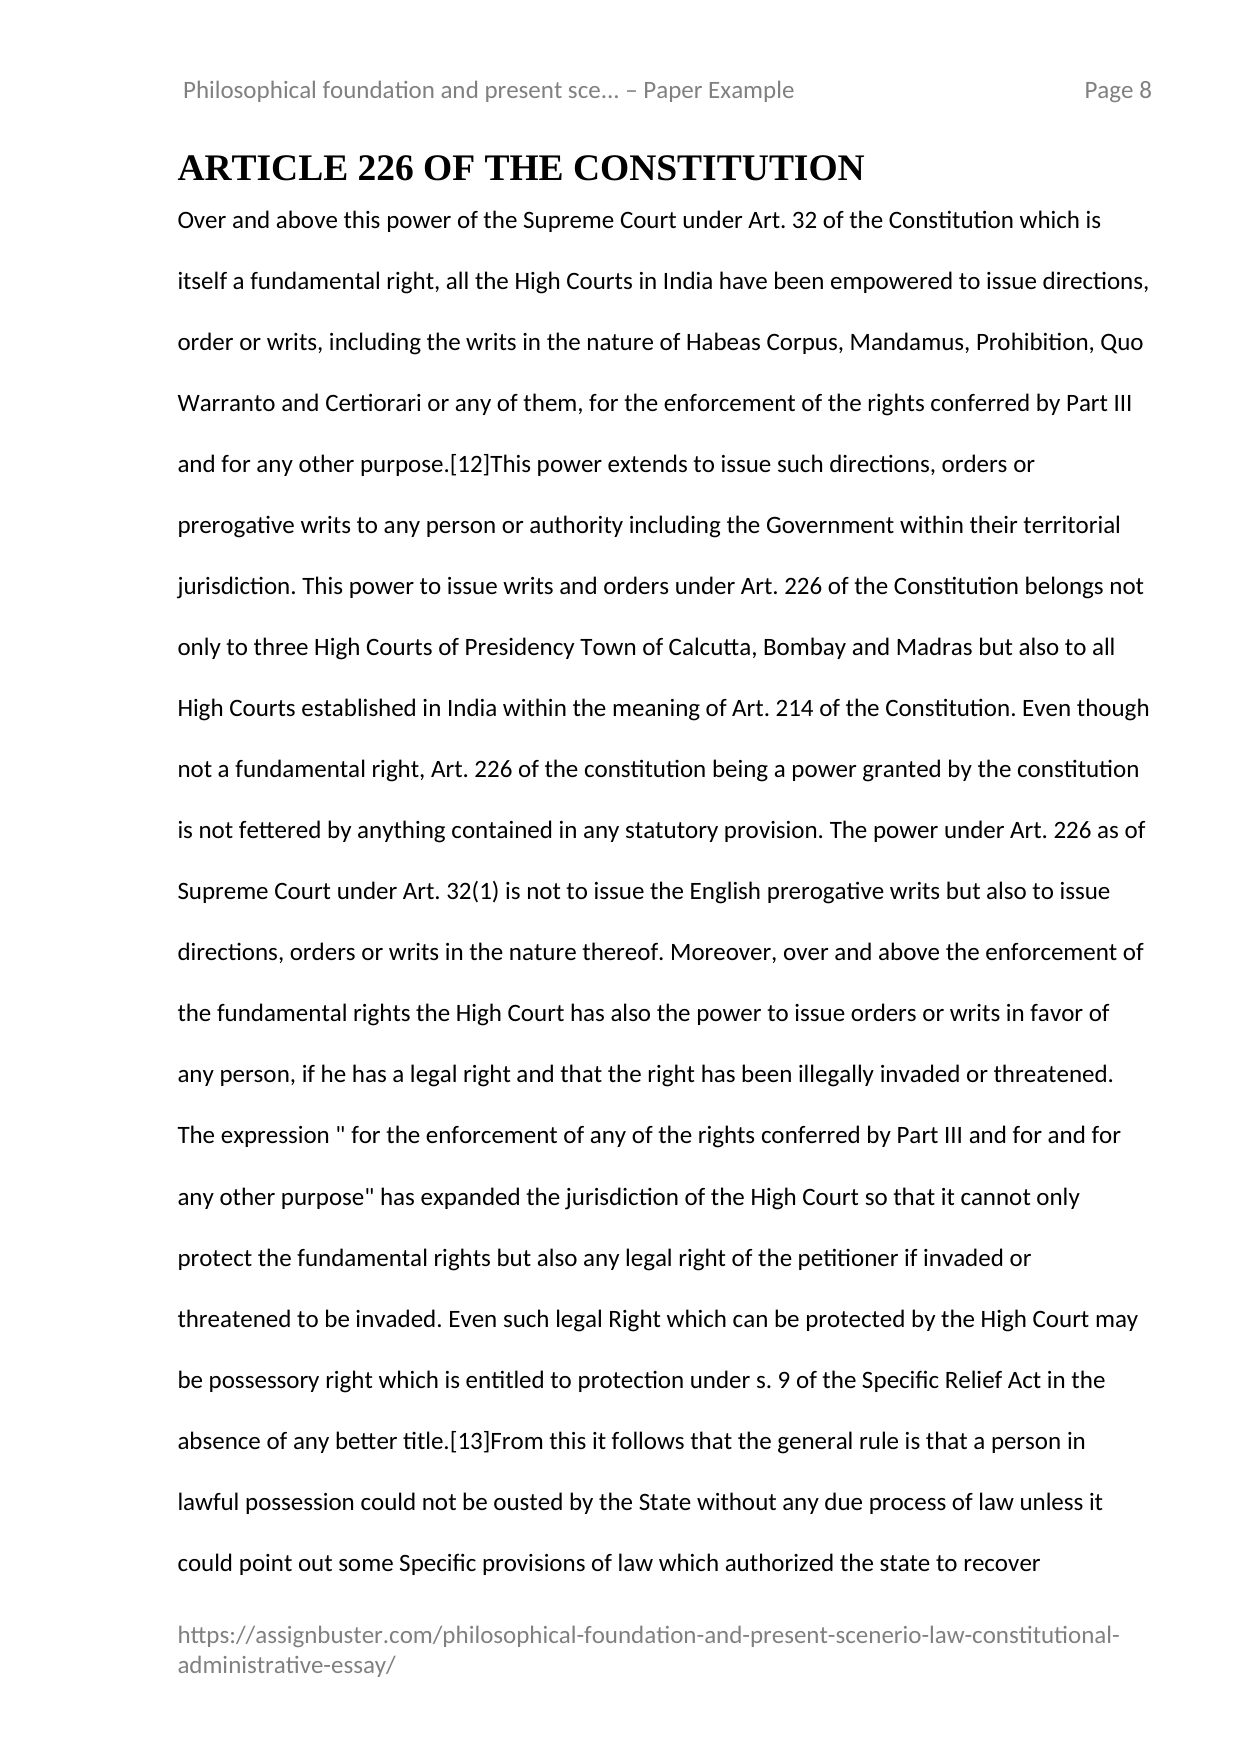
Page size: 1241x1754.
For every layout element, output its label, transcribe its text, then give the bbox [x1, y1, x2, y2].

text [177, 204, 1152, 1577]
subtitle ARTICLE 226 OF THE CONSTITUTION [177, 145, 1152, 188]
